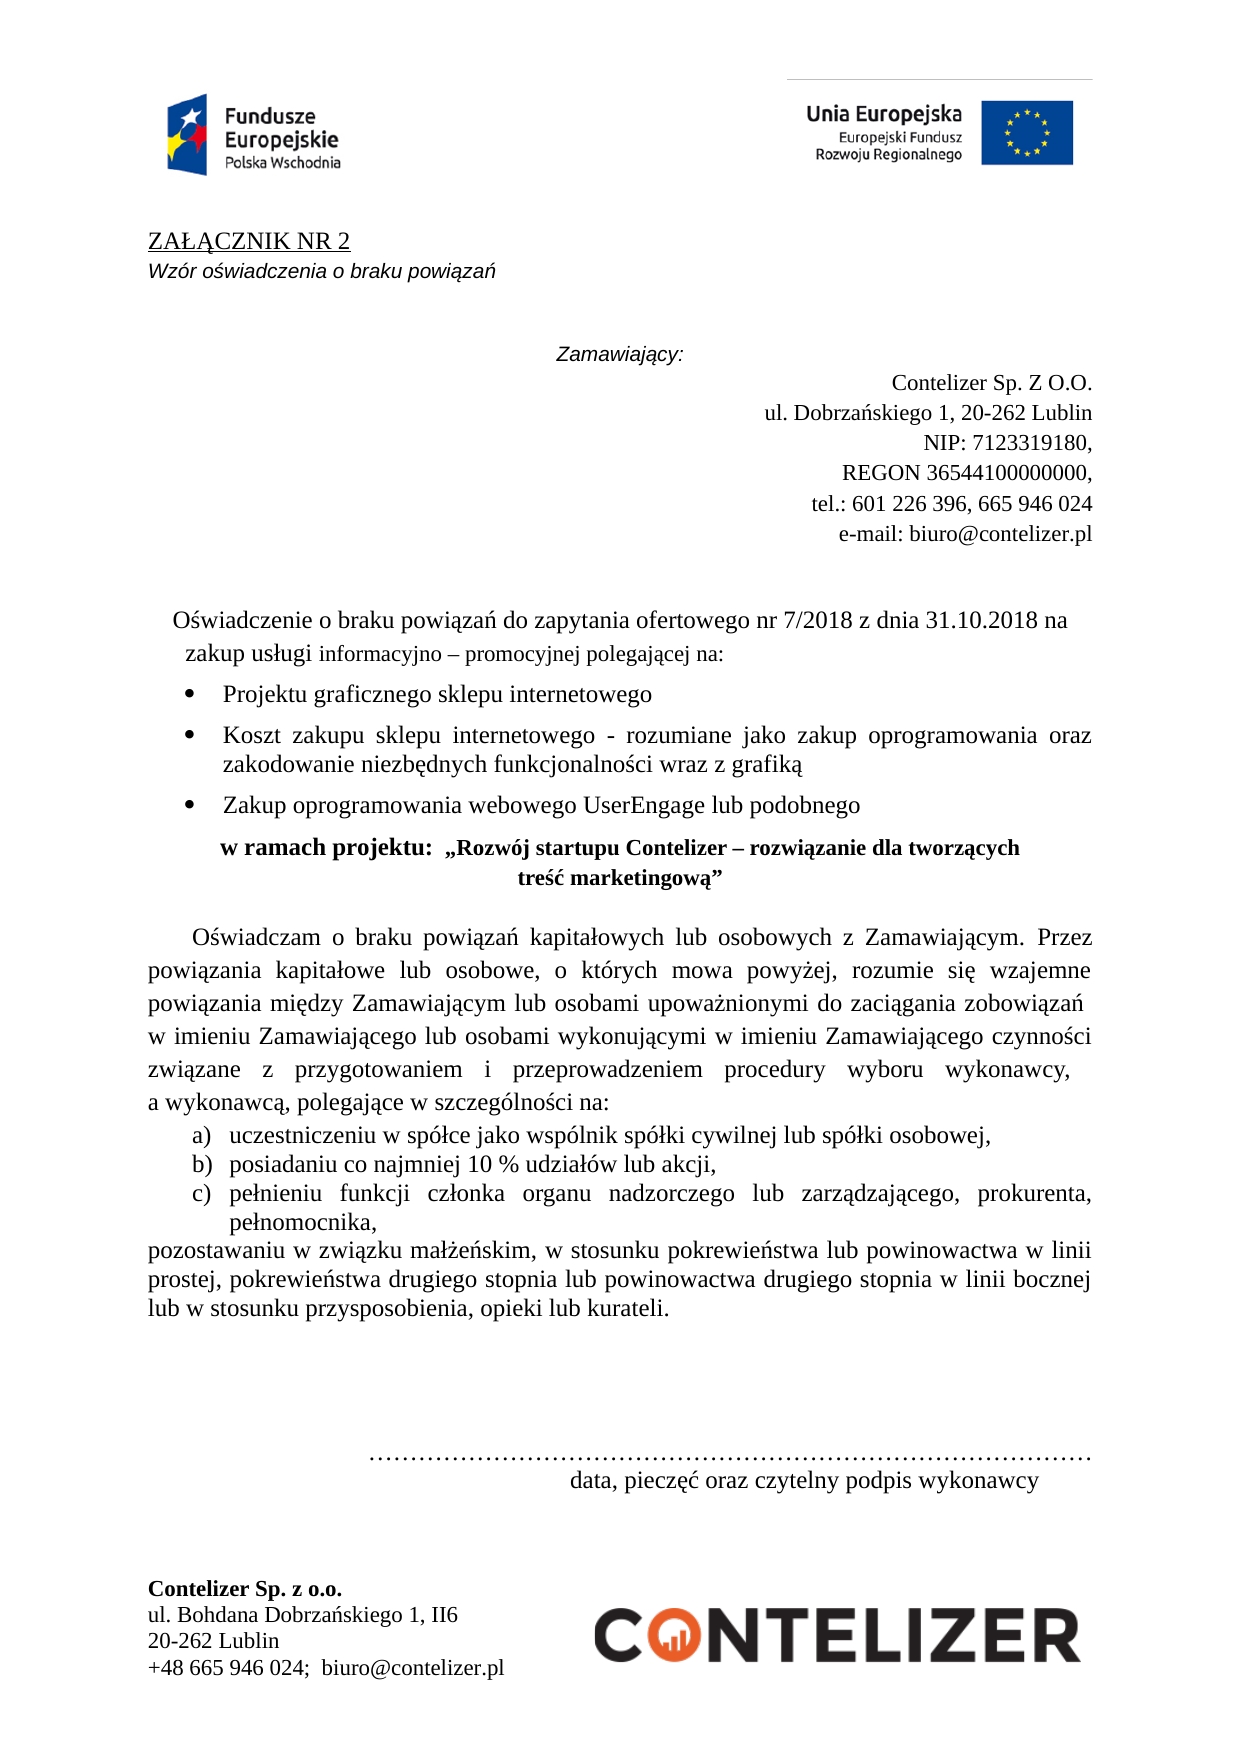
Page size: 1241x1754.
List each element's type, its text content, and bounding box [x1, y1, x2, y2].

list Zakup oprogramowania webowego UserEngage lub podobnego [185, 791, 1093, 819]
text Oświadczenie o braku powiązań do zapytania ofertowego nr 7/2018 z dnia 31.10.2018 na [148, 605, 1093, 634]
list Oświadczam o braku powiązań kapitałowych lub osobowych z Zamawiającym. Przez powiązania kapitałowe lub osobowe, o których mowa powyżej, rozumie się wzajemne powiązania między Zamawiającym lub osobami upoważnionymi do zaciągania zobowiązań w imieniu Zamawiającego lub osobami wykonującymi w imieniu Zamawiającego czynności związane z przygotowaniem i przeprowadzeniem procedury wyboru wykonawcy, a wykonawcą, polegające w szczególności na: [148, 922, 1093, 1116]
text pozostawaniu w związku małżeńskim, w stosunku pokrewieństwa lub powinowactwa w linii prostej, pokrewieństwa drugiego stopnia lub powinowactwa drugiego stopnia w linii bocznej lub w stosunku przysposobienia, opieki lub kurateli. [148, 1235, 1093, 1322]
list ul. Dobrzańskiego 1, 20-262 Lublin [223, 399, 1093, 425]
list uczestniczeniu w spółce jako wspólnik spółki cywilnej lub spółki osobowej, [192, 1120, 1093, 1149]
list pełnieniu funkcji członka organu nadzorczego lub zarządzającego, prokurenta, pełnomocnika, [192, 1178, 1093, 1235]
list Contelizer Sp. Z O.O. [223, 369, 1093, 395]
picture [594, 1608, 1081, 1669]
picture [147, 73, 1093, 197]
list Projektu graficznego sklepu internetowego [185, 679, 1093, 708]
list data, pieczęć oraz czytelny podpis wykonawcy [443, 1465, 1093, 1494]
list …………………………………………………………………………… [148, 1437, 1093, 1465]
list Koszt zakupu sklepu internetowego - rozumiane jako zakup oprogramowania oraz zakodowanie niezbędnych funkcjonalności wraz z grafiką [185, 721, 1093, 778]
list posiadaniu co najmniej 10 % udziałów lub akcji, [192, 1149, 1093, 1178]
list NIP: 7123319180, [223, 429, 1093, 456]
text w ramach projektu: „Rozwój startupu Contelizer – rozwiązanie dla tworzących treść marketingową” [148, 832, 1093, 891]
list Zamawiający: [148, 341, 1093, 365]
list e-mail: biuro@contelizer.pl [223, 520, 1093, 546]
list ZAŁĄCZNIK NR 2 [148, 226, 1093, 254]
list tel.: 601 226 396, 665 946 024 [223, 490, 1093, 516]
text zakup usługi informacyjno – promocyjnej polegającej na: [148, 638, 1093, 667]
list Wzór oświadczenia o braku powiązań [148, 259, 1093, 283]
list REGON 36544100000000, [223, 459, 1093, 486]
